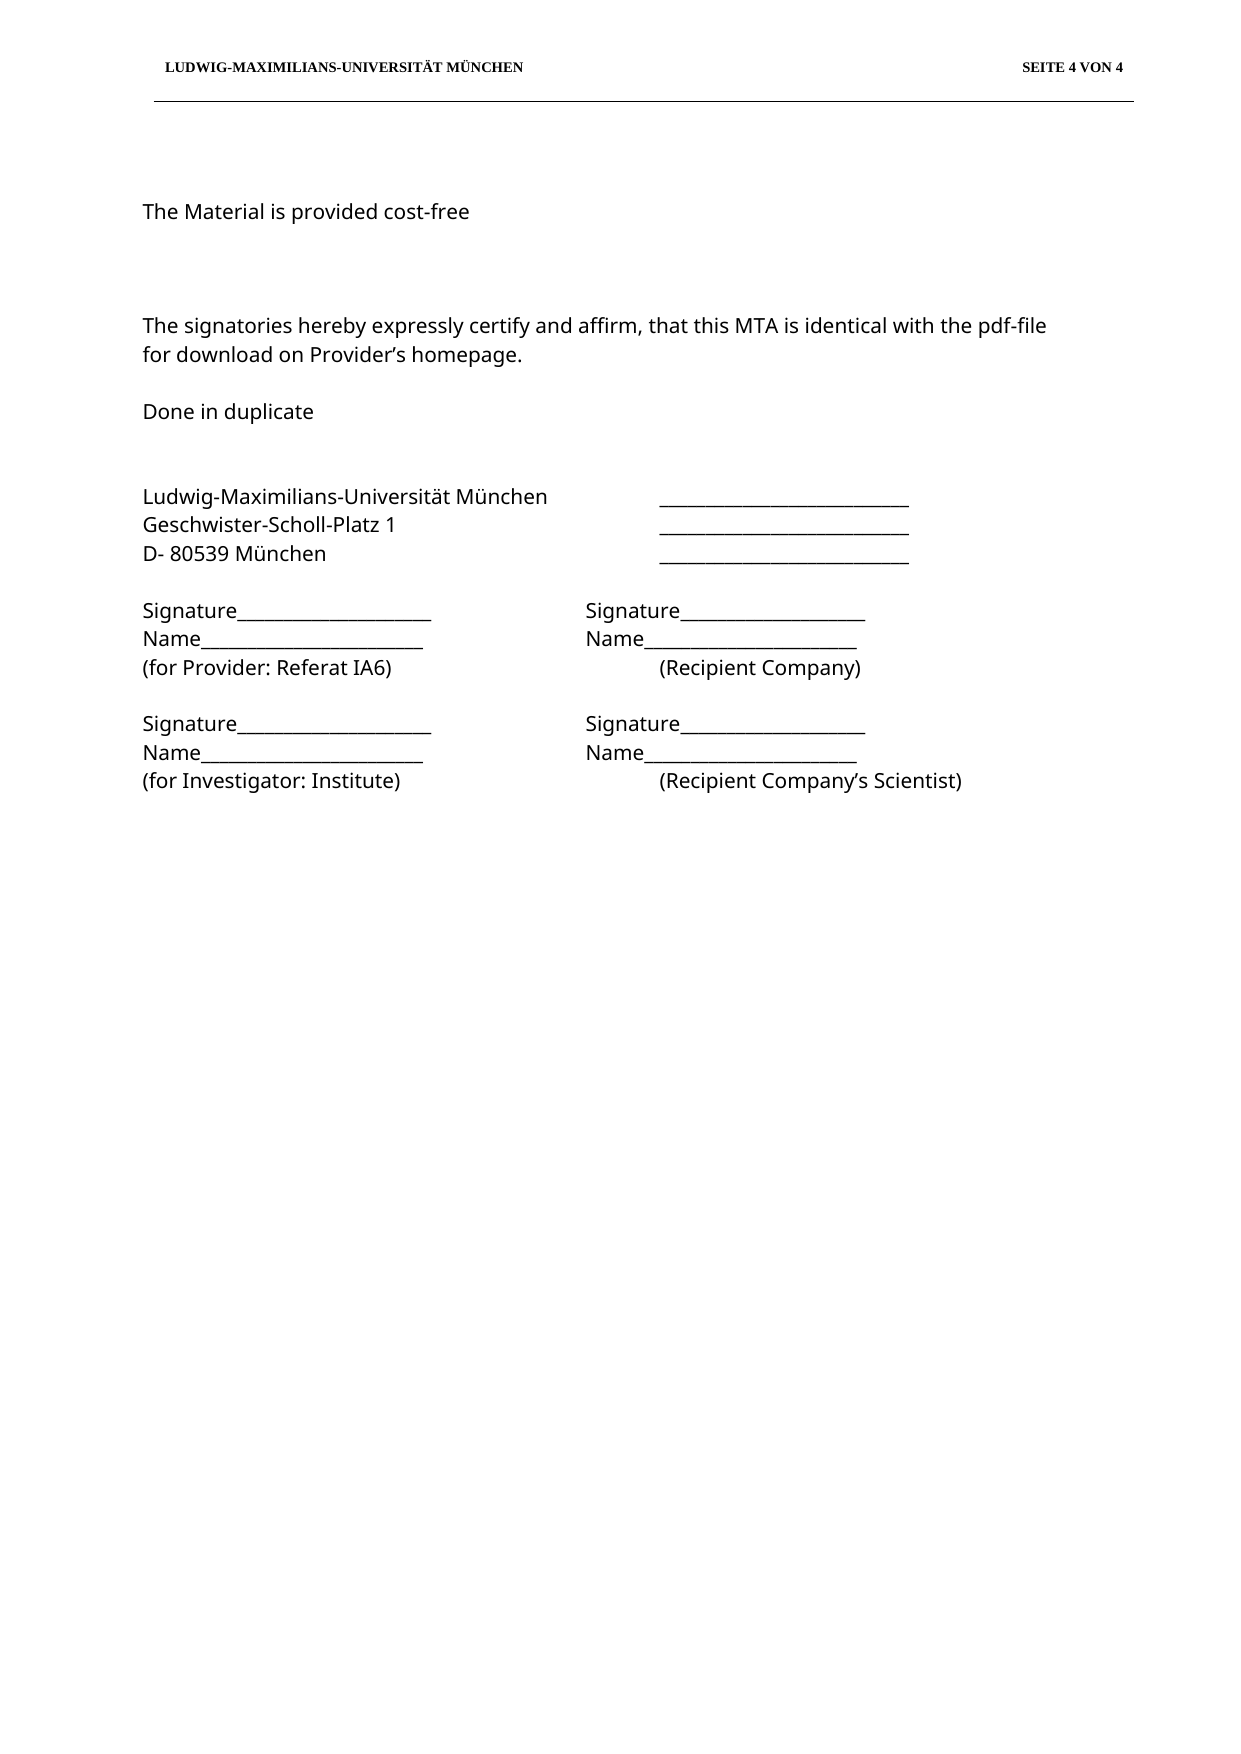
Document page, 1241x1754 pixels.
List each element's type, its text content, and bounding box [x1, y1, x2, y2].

text (for Investigator: Institute) (Recipient Company’s Scientist) [142, 766, 1122, 795]
text The Material is provided cost-free [142, 197, 1122, 226]
text (for Provider: Referat IA6) (Recipient Company) [142, 653, 1122, 681]
text Name________________________ Name_______________________ [142, 738, 1122, 766]
text Done in duplicate [142, 397, 1122, 425]
text for download on Provider’s homepage. [142, 340, 1122, 368]
text Signature_____________________ Signature____________________ [142, 709, 1122, 738]
text Geschwister-Scholl-Platz 1 ___________________________ [142, 511, 1122, 539]
text The signatories hereby expressly certify and affirm, that this MTA is identical with the pdf-file [142, 311, 1122, 340]
text Name________________________ Name_______________________ [142, 624, 1122, 653]
text Ludwig-Maximilians-Universität München ___________________________ [142, 482, 1122, 511]
text D- 80539 München ___________________________ [142, 539, 1122, 567]
text Signature_____________________ Signature____________________ [142, 596, 1122, 624]
